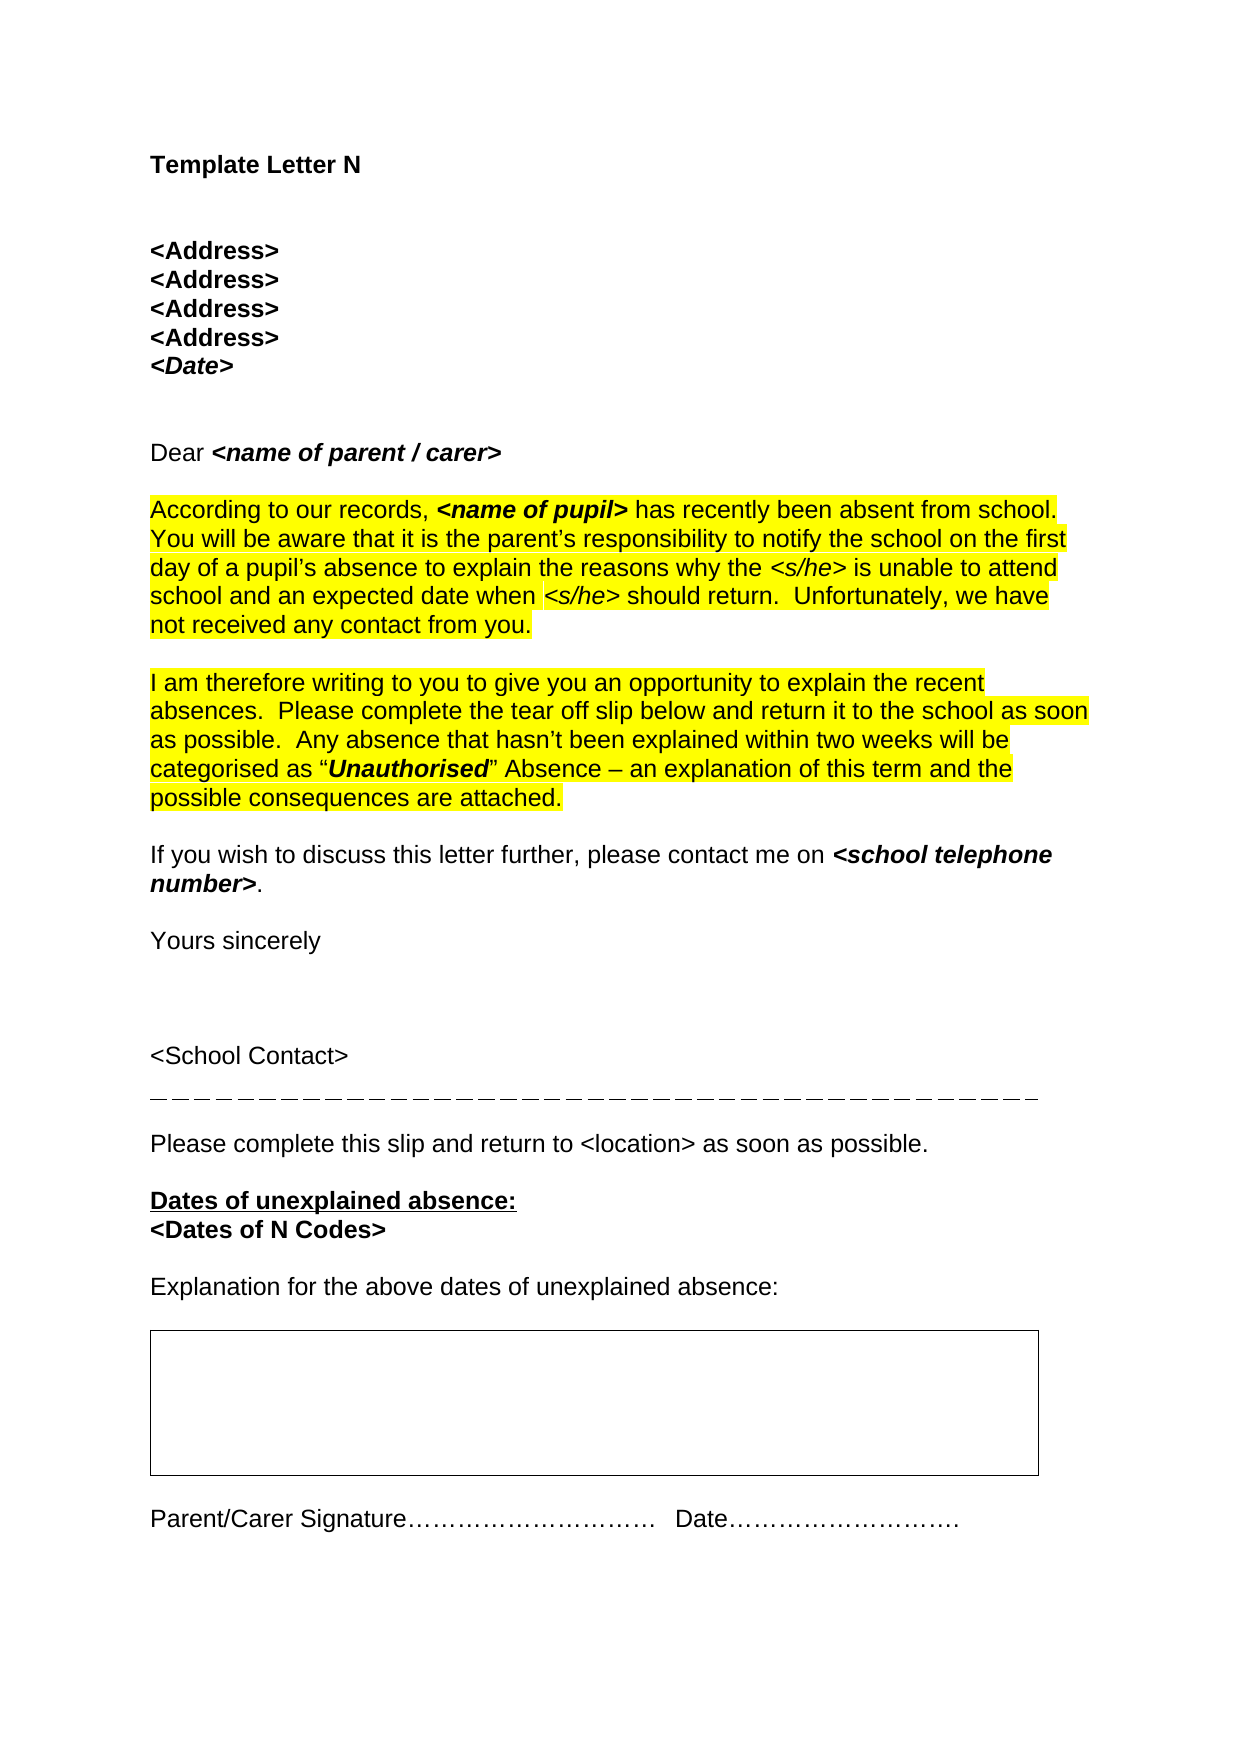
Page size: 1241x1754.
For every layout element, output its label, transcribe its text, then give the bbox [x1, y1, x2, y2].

text Parent/Carer Signature………………………… Date………………………. [150, 1504, 1090, 1533]
text <Dates of N Codes> [150, 1215, 1090, 1243]
text Template Letter N [150, 150, 1090, 179]
text Please complete this slip and return to <location> as soon as possible. [150, 1128, 1090, 1157]
text <School Contact> [150, 1041, 1090, 1070]
table_header [151, 1331, 1038, 1474]
text If you wish to discuss this letter further, please contact me on <school telephone number>. [150, 840, 1090, 897]
text Explanation for the above dates of unexplained absence: [150, 1272, 1090, 1301]
text According to our records, <name of pupil> has recently been absent from school. You will be aware that it is the parent’s responsibility to notify the school on the first day of a pupil’s absence to explain the reasons why the <s/he> is unable to attend school and an expected date when <s/he> should return. Unfortunately, we have not received any contact from you. [150, 495, 1090, 639]
text <Address> [150, 236, 1090, 265]
text <Address> <Date> [150, 322, 1090, 380]
text Dear <name of parent / carer> [150, 437, 1090, 466]
text <Address> [150, 265, 1090, 294]
text Dates of unexplained absence: [150, 1186, 1090, 1215]
table_header [150, 1099, 1038, 1128]
text I am therefore writing to you to give you an opportunity to explain the recent absences. Please complete the tear off slip below and return it to the school as soon as possible. Any absence that hasn’t been explained within two weeks will be categorised as “Unauthorised” Absence – an explanation of this term and the possible consequences are attached. [150, 667, 1090, 811]
text <Address> [150, 294, 1090, 322]
text Yours sincerely [150, 926, 1090, 955]
